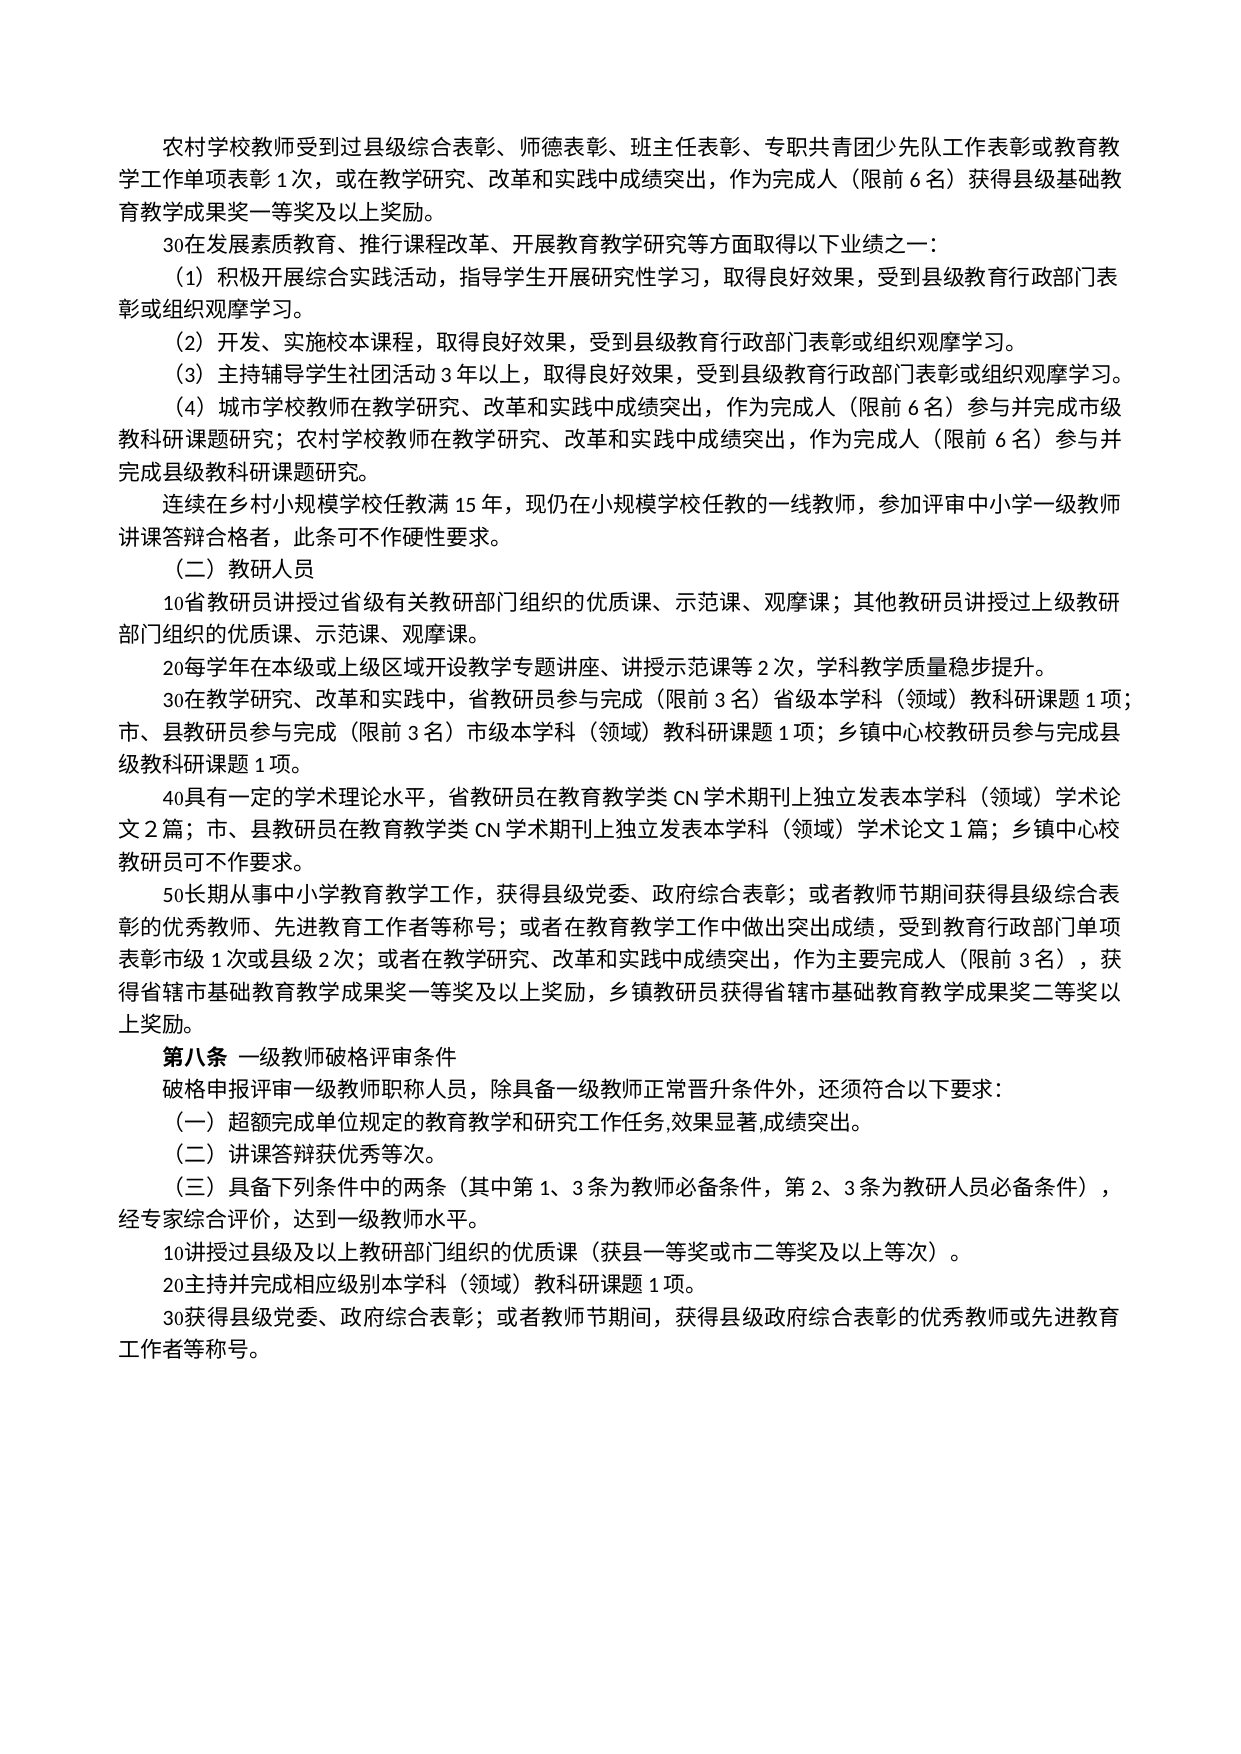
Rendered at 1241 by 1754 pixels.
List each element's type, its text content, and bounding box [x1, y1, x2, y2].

text （2）开发、实施校本课程，取得良好效果，受到县级教育行政部门表彰或组织观摩学习。 [118, 324, 1122, 357]
text 1讲授过县级及以上教研部门组织的优质课（获县一等奖或市二等奖及以上等次）。 [118, 1234, 1122, 1267]
text 农村学校教师受到过县级综合表彰、师德表彰、班主任表彰、专职共青团少先队工作表彰或教育教学工作单项表彰1次，或在教学研究、改革和实践中成绩突出，作为完成人（限前6名）获得县级基础教育教学成果奖一等奖及以上奖励。 [118, 129, 1122, 227]
text （二）教研人员 [118, 552, 1122, 584]
text （1）积极开展综合实践活动，指导学生开展研究性学习，取得良好效果，受到县级教育行政部门表彰或组织观摩学习。 [118, 259, 1122, 324]
text （三）具备下列条件中的两条（其中第1、3条为教师必备条件，第2、3条为教研人员必备条件），经专家综合评价，达到一级教师水平。 [118, 1169, 1122, 1234]
text 1省教研员讲授过省级有关教研部门组织的优质课、示范课、观摩课；其他教研员讲授过上级教研部门组织的优质课、示范课、观摩课。 [118, 584, 1122, 649]
text 连续在乡村小规模学校任教满15年，现仍在小规模学校任教的一线教师，参加评审中小学一级教师讲课答辩合格者，此条可不作硬性要求。 [118, 487, 1122, 552]
text 5长期从事中小学教育教学工作，获得县级党委、政府综合表彰；或者教师节期间获得县级综合表彰的优秀教师、先进教育工作者等称号；或者在教育教学工作中做出突出成绩，受到教育行政部门单项表彰市级1次或县级2次；或者在教学研究、改革和实践中成绩突出，作为主要完成人（限前3名），获得省辖市基础教育教学成果奖一等奖及以上奖励，乡镇教研员获得省辖市基础教育教学成果奖二等奖以上奖励。 [118, 877, 1122, 1039]
text 2主持并完成相应级别本学科（领域）教科研课题1项。 [118, 1267, 1122, 1299]
text 2每学年在本级或上级区域开设教学专题讲座、讲授示范课等2次，学科教学质量稳步提升。 [118, 649, 1122, 682]
text 第八条 一级教师破格评审条件 [118, 1039, 1122, 1072]
text 3在教学研究、改革和实践中，省教研员参与完成（限前3名）省级本学科（领域）教科研课题1项；市、县教研员参与完成（限前3名）市级本学科（领域）教科研课题1项；乡镇中心校教研员参与完成县级教科研课题1项。 [118, 682, 1122, 779]
text 3获得县级党委、政府综合表彰；或者教师节期间，获得县级政府综合表彰的优秀教师或先进教育工作者等称号。 [118, 1299, 1122, 1364]
text （3）主持辅导学生社团活动3年以上，取得良好效果，受到县级教育行政部门表彰或组织观摩学习。 [118, 357, 1122, 389]
text （4）城市学校教师在教学研究、改革和实践中成绩突出，作为完成人（限前6名）参与并完成市级教科研课题研究；农村学校教师在教学研究、改革和实践中成绩突出，作为完成人（限前6名）参与并完成县级教科研课题研究。 [118, 389, 1122, 487]
text 3在发展素质教育、推行课程改革、开展教育教学研究等方面取得以下业绩之一： [118, 227, 1122, 259]
text 4具有一定的学术理论水平，省教研员在教育教学类CN学术期刊上独立发表本学科（领域）学术论文２篇；市、县教研员在教育教学类CN学术期刊上独立发表本学科（领域）学术论文１篇；乡镇中心校教研员可不作要求。 [118, 779, 1122, 877]
text （二）讲课答辩获优秀等次。 [118, 1137, 1122, 1169]
text （一）超额完成单位规定的教育教学和研究工作任务,效果显著,成绩突出。 [118, 1104, 1122, 1137]
text 破格申报评审一级教师职称人员，除具备一级教师正常晋升条件外，还须符合以下要求： [118, 1072, 1122, 1104]
